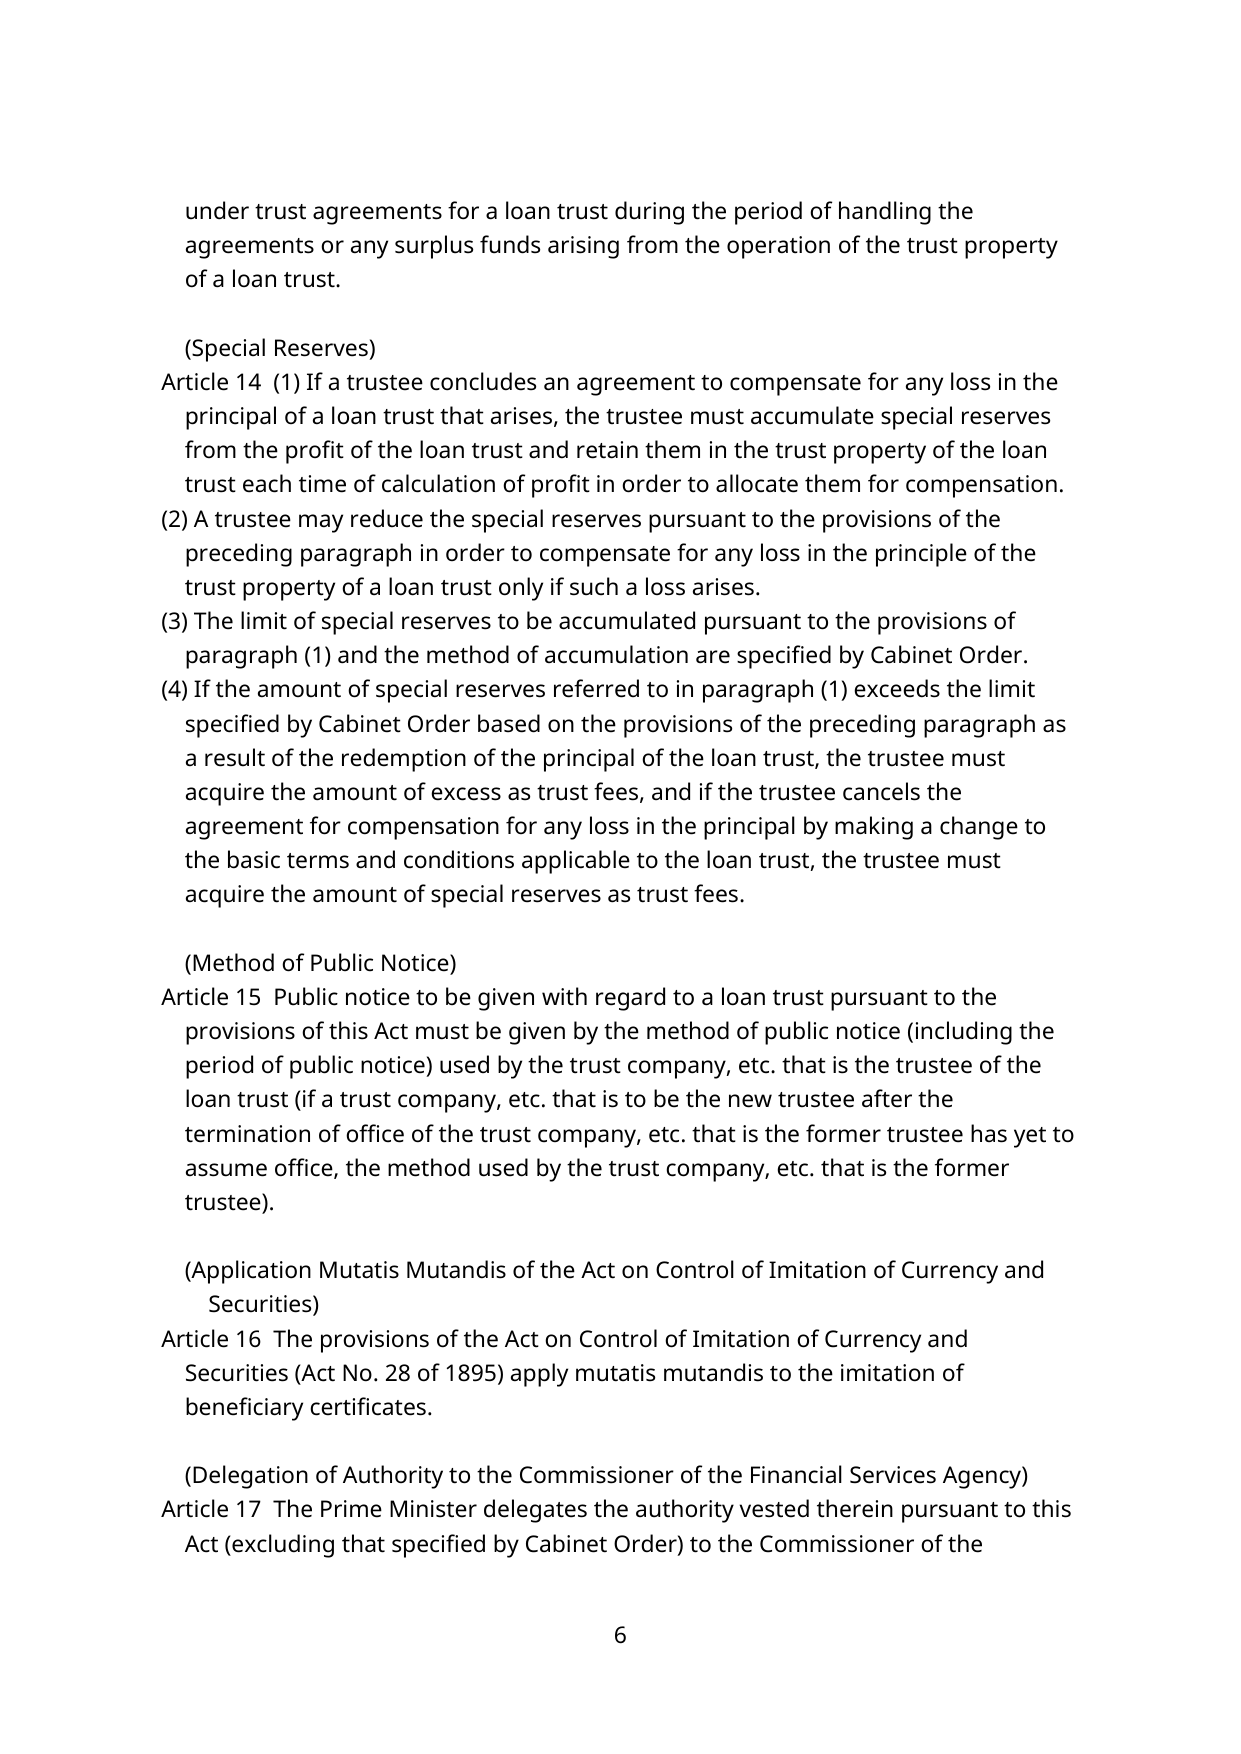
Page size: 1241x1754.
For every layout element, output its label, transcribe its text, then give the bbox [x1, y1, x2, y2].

text Article 15 Public notice to be given with regard to a loan trust pursuant to the provisions of this Act must be given by the method of public notice (including the period of public notice) used by the trust company, etc. that is the trustee of the loan trust (if a trust company, etc. that is to be the new trustee after the termination of office of the trust company, etc. that is the former trustee has yet to assume office, the method used by the trust company, etc. that is the former trustee). [161, 979, 1079, 1219]
text Article 14 (1) If a trustee concludes an agreement to compensate for any loss in the principal of a loan trust that arises, the trustee must accumulate special reserves from the profit of the loan trust and retain them in the trust property of the loan trust each time of calculation of profit in order to allocate them for compensation. [161, 364, 1079, 501]
text Article 16 The provisions of the Act on Control of Imitation of Currency and Securities (Act No. 28 of 1895) apply mutatis mutandis to the imitation of beneficiary certificates. [161, 1321, 1079, 1424]
text (Application Mutatis Mutandis of the Act on Control of Imitation of Currency and Securities) [184, 1253, 1079, 1321]
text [161, 1492, 1079, 1560]
text (Delegation of Authority to the Commissioner of the Financial Services Agency) [184, 1458, 1079, 1492]
text (2) A trustee may reduce the special reserves pursuant to the provisions of the preceding paragraph in order to compensate for any loss in the principle of the trust property of a loan trust only if such a loss arises. [161, 501, 1079, 604]
text (Special Reserves) [184, 330, 1079, 364]
text (4) If the amount of special reserves referred to in paragraph (1) exceeds the limit specified by Cabinet Order based on the provisions of the preceding paragraph as a result of the redemption of the principal of the loan trust, the trustee must acquire the amount of excess as trust fees, and if the trustee cancels the agreement for compensation for any loss in the principal by making a change to the basic terms and conditions applicable to the loan trust, the trustee must acquire the amount of special reserves as trust fees. [161, 672, 1079, 911]
text (3) The limit of special reserves to be accumulated pursuant to the provisions of paragraph (1) and the method of accumulation are specified by Cabinet Order. [161, 604, 1079, 672]
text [161, 194, 1079, 296]
text (Method of Public Notice) [184, 945, 1079, 979]
